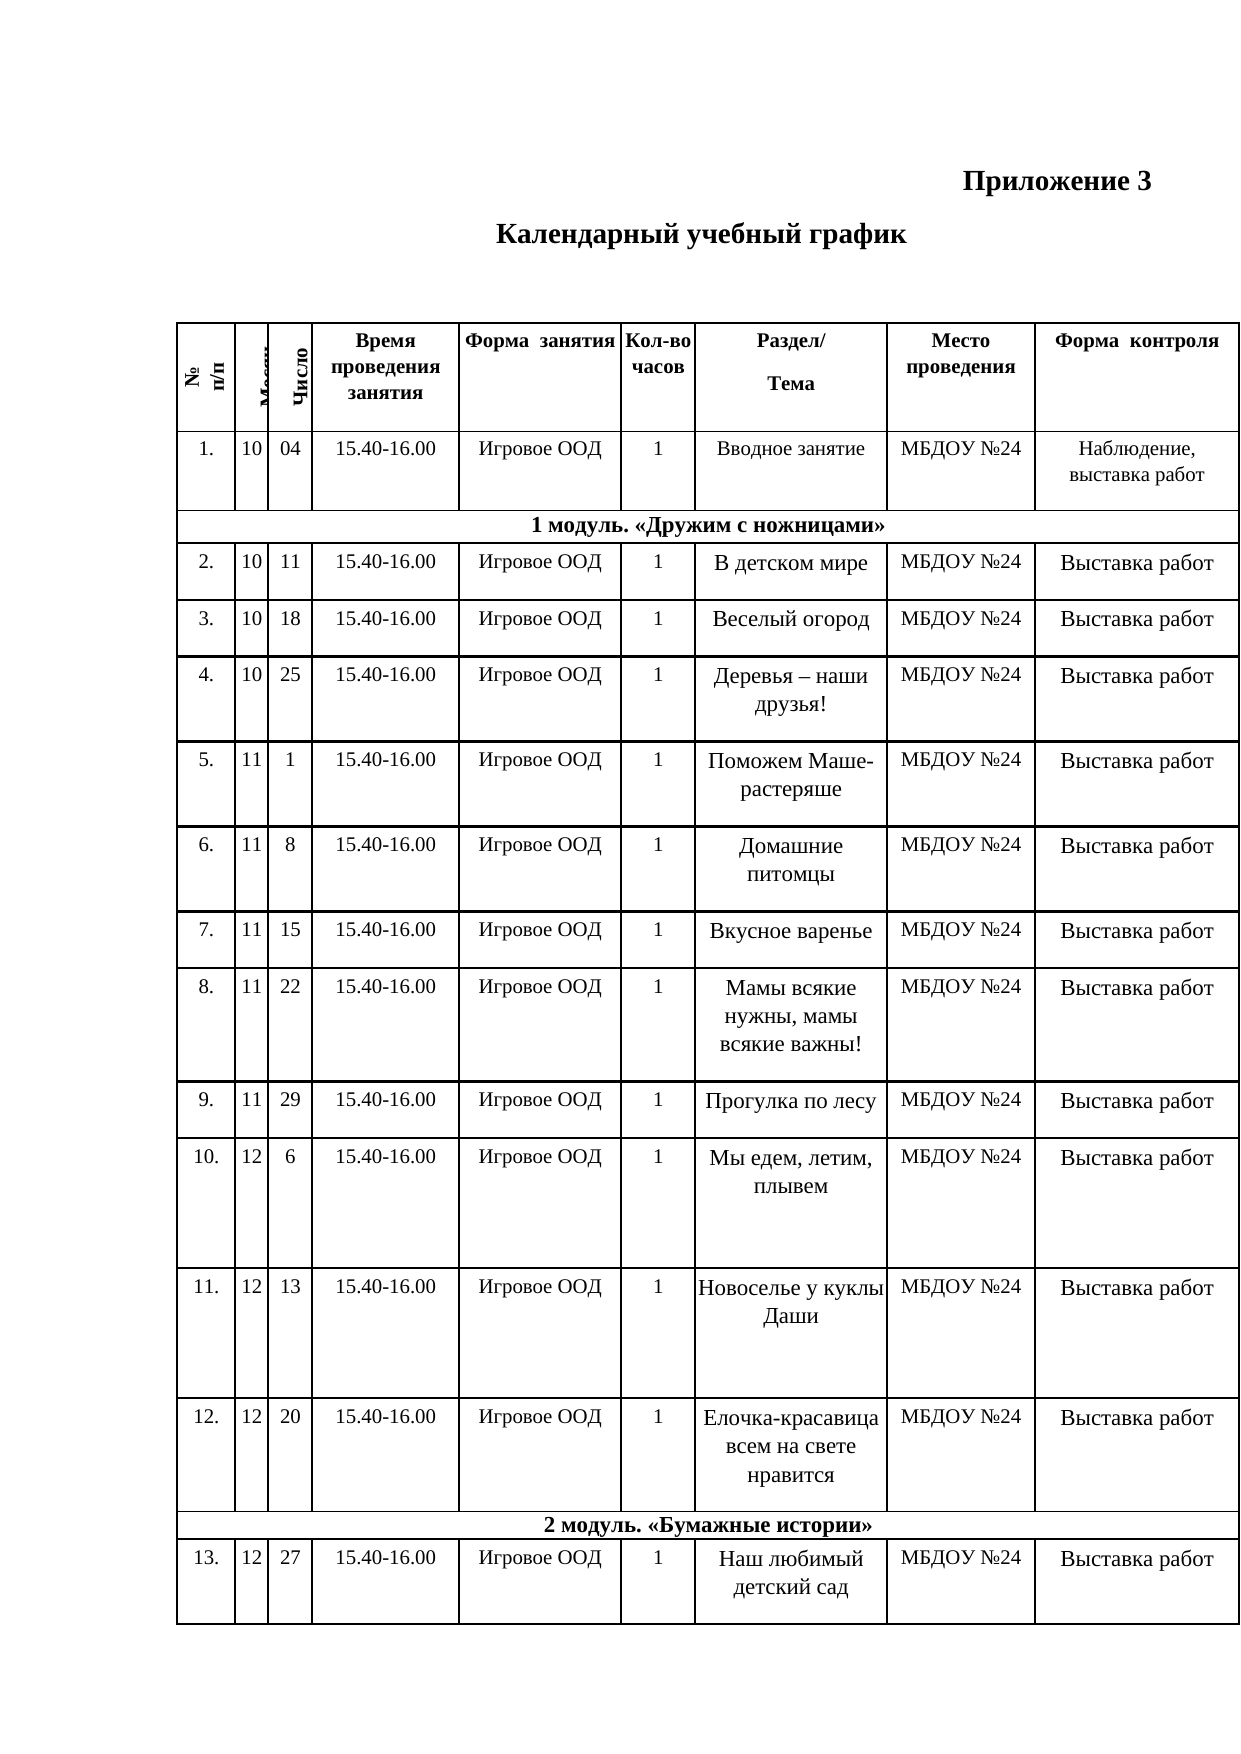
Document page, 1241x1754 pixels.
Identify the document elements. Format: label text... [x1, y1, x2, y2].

table_cell 11 [236, 913, 267, 967]
table_cell 15 [269, 913, 311, 967]
table_cell Выставка работ [1036, 743, 1238, 825]
table_cell 1 [622, 1269, 694, 1397]
table_cell Выставка работ [1036, 828, 1238, 910]
table_cell МБДОУ №24 [888, 1083, 1034, 1137]
table_cell 15.40-16.00 [313, 1540, 458, 1623]
table_cell МБДОУ №24 [888, 828, 1034, 910]
table_cell 8. [178, 969, 234, 1080]
table_header Форма контроля [1036, 324, 1238, 431]
table_cell 10 [236, 544, 267, 599]
table_cell 2. [178, 544, 234, 599]
table_cell 1 [622, 1399, 694, 1511]
table_cell МБДОУ №24 [888, 1269, 1034, 1397]
table_cell Выставка работ [1036, 1540, 1238, 1623]
table_cell 1 [622, 658, 694, 740]
table_cell 15.40-16.00 [313, 969, 458, 1080]
table_cell Наблюдение, выставка работ [1036, 432, 1238, 510]
table_cell Мамы всякие нужны, мамы всякие важны! [696, 969, 886, 1080]
table_header Место проведения [888, 324, 1034, 431]
table_cell Игровое ООД [460, 1399, 620, 1511]
table_cell 1 [269, 743, 311, 825]
table_cell Прогулка по лесу [696, 1083, 886, 1137]
table_cell МБДОУ №24 [888, 1399, 1034, 1511]
table_cell 15.40-16.00 [313, 1139, 458, 1267]
table_cell Новоселье у куклы Даши [696, 1269, 886, 1397]
table_header Форма занятия [460, 324, 620, 431]
table_cell 10. [178, 1139, 234, 1267]
table_cell Игровое ООД [460, 544, 620, 599]
table_cell Игровое ООД [460, 1540, 620, 1623]
table_cell 12. [178, 1399, 234, 1511]
table_cell 11. [178, 1269, 234, 1397]
table_cell 12 [236, 1269, 267, 1397]
table_cell Игровое ООД [460, 1269, 620, 1397]
table_cell МБДОУ №24 [888, 601, 1034, 655]
table_cell 11 [236, 1083, 267, 1137]
table_cell 15.40-16.00 [313, 1269, 458, 1397]
table_cell Игровое ООД [460, 432, 620, 510]
table_cell 6 [269, 1139, 311, 1267]
table_cell Игровое ООД [460, 601, 620, 655]
table_cell МБДОУ №24 [888, 432, 1034, 510]
table_cell 5. [178, 743, 234, 825]
table_cell 9. [178, 1083, 234, 1137]
table_cell 15.40-16.00 [313, 913, 458, 967]
table_cell МБДОУ №24 [888, 743, 1034, 825]
table_cell 10 [236, 432, 267, 510]
table_cell Веселый огород [696, 601, 886, 655]
table_cell Вкусное варенье [696, 913, 886, 967]
table_header Время проведения занятия [313, 324, 458, 431]
table_cell 1 [622, 1083, 694, 1137]
table_cell 12 [236, 1139, 267, 1267]
table_cell 22 [269, 969, 311, 1080]
table_cell 11 [236, 828, 267, 910]
table_cell 15.40-16.00 [313, 828, 458, 910]
table_cell 1 [622, 913, 694, 967]
table_cell МБДОУ №24 [888, 969, 1034, 1080]
table_cell В детском мире [696, 544, 886, 599]
table_cell Игровое ООД [460, 743, 620, 825]
table_cell 1 [622, 1540, 694, 1623]
table_cell 15.40-16.00 [313, 601, 458, 655]
table_cell 1 [622, 828, 694, 910]
table_cell 1. [178, 432, 234, 510]
table_header Кол-во часов [622, 324, 694, 431]
table_cell Мы едем, летим, плывем [696, 1139, 886, 1267]
table_cell 18 [269, 601, 311, 655]
text Приложение 3 [177, 163, 1152, 197]
table_cell Елочка-красавица всем на свете нравится [696, 1399, 886, 1511]
table_cell Выставка работ [1036, 1139, 1238, 1267]
table_header Месяц [236, 324, 267, 431]
table_header № п/п [178, 324, 234, 431]
table_cell 11 [236, 969, 267, 1080]
table_cell Игровое ООД [460, 969, 620, 1080]
table_cell Выставка работ [1036, 1269, 1238, 1397]
table_cell 1 [622, 969, 694, 1080]
table_cell 29 [269, 1083, 311, 1137]
table_cell Выставка работ [1036, 601, 1238, 655]
table_cell 1 модуль. «Дружим с ножницами» [178, 511, 1238, 542]
table_cell 12 [236, 1540, 267, 1623]
table_cell 7. [178, 913, 234, 967]
table_cell Вводное занятие [696, 432, 886, 510]
table_cell Деревья – наши друзья! [696, 658, 886, 740]
table_cell Выставка работ [1036, 1083, 1238, 1137]
table_cell 13 [269, 1269, 311, 1397]
table_header Раздел/ Тема [696, 324, 886, 431]
table_cell 12 [236, 1399, 267, 1511]
text Календарный учебный график [177, 216, 1152, 249]
table_cell Наш любимый детский сад [696, 1540, 886, 1623]
table_cell 15.40-16.00 [313, 743, 458, 825]
table_cell 15.40-16.00 [313, 1399, 458, 1511]
table_cell 1 [622, 743, 694, 825]
table_cell Выставка работ [1036, 658, 1238, 740]
table_cell 15.40-16.00 [313, 1083, 458, 1137]
table_cell МБДОУ №24 [888, 1139, 1034, 1267]
table_cell 04 [269, 432, 311, 510]
table_cell МБДОУ №24 [888, 544, 1034, 599]
table_cell МБДОУ №24 [888, 913, 1034, 967]
table_cell Игровое ООД [460, 658, 620, 740]
table_cell Поможем Маше-растеряше [696, 743, 886, 825]
table_cell 10 [236, 658, 267, 740]
table_cell 8 [269, 828, 311, 910]
table_cell 10 [236, 601, 267, 655]
table_cell Домашние питомцы [696, 828, 886, 910]
table_cell 3. [178, 601, 234, 655]
table_header Число [269, 324, 311, 431]
table_cell Игровое ООД [460, 1139, 620, 1267]
table_cell 15.40-16.00 [313, 658, 458, 740]
table_cell Выставка работ [1036, 1399, 1238, 1511]
table_cell 11 [269, 544, 311, 599]
table_cell 13. [178, 1540, 234, 1623]
table_cell Игровое ООД [460, 828, 620, 910]
table_cell Игровое ООД [460, 913, 620, 967]
table_cell Игровое ООД [460, 1083, 620, 1137]
table_cell 20 [269, 1399, 311, 1511]
table_cell 2 модуль. «Бумажные истории» [178, 1512, 1238, 1538]
table_cell 15.40-16.00 [313, 544, 458, 599]
table_cell 1 [622, 1139, 694, 1267]
table_cell 27 [269, 1540, 311, 1623]
table_cell 1 [622, 432, 694, 510]
table_cell Выставка работ [1036, 544, 1238, 599]
table_cell 25 [269, 658, 311, 740]
table_cell 11 [236, 743, 267, 825]
table_cell Выставка работ [1036, 969, 1238, 1080]
table_cell 4. [178, 658, 234, 740]
table_cell 1 [622, 601, 694, 655]
table_cell МБДОУ №24 [888, 1540, 1034, 1623]
table_cell 15.40-16.00 [313, 432, 458, 510]
table_cell 6. [178, 828, 234, 910]
table_cell 1 [622, 544, 694, 599]
table_cell Выставка работ [1036, 913, 1238, 967]
table_cell МБДОУ №24 [888, 658, 1034, 740]
